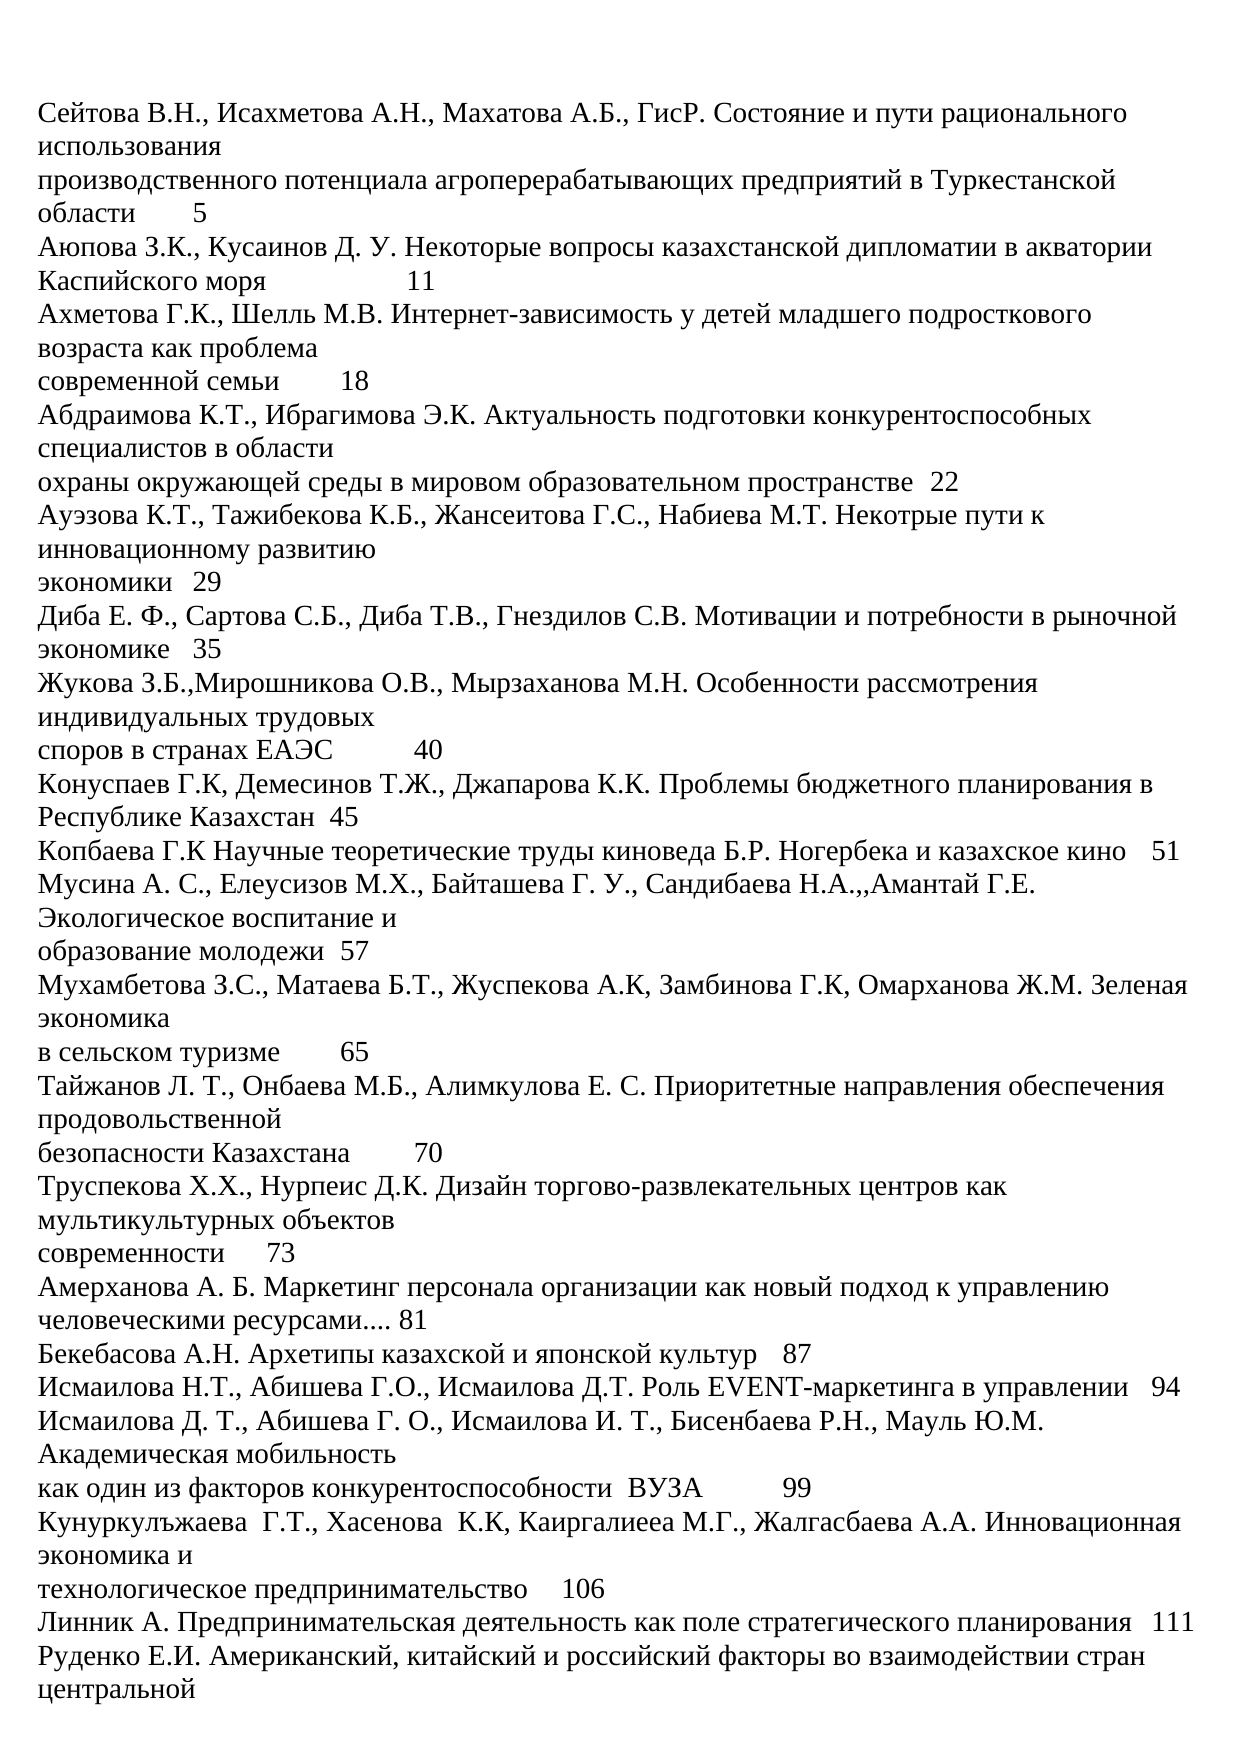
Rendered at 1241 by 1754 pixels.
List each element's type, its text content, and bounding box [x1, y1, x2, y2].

text Диба Е. Ф., Сартова С.Б., Диба Т.В., Гнездилов С.В. Мотивации и потребности в рыночной экономике 35 [37, 598, 1203, 665]
text охраны окружающей среды в мировом образовательном пространстве 22 [37, 464, 1203, 497]
text Сейтова В.Н., Исахметова А.Н., Махатова А.Б., ГисР. Состояние и пути рационального использования [37, 95, 1203, 162]
text технологическое предпринимательство 106 [37, 1571, 1203, 1604]
text современности 73 [37, 1235, 1203, 1269]
text Исмаилова Д. Т., Абишева Г. О., Исмаилова И. Т., Бисенбаева Р.Н., Мауль Ю.М. Академическая мобильность [37, 1403, 1203, 1470]
text Мухамбетова З.С., Матаева Б.Т., Жуспекова А.К, Замбинова Г.К, Омарханова Ж.М. Зеленая экономика [37, 967, 1203, 1034]
text Жукова З.Б.,Мирошникова О.В., Мырзаханова М.Н. Особенности рассмотрения индивидуальных трудовых [37, 665, 1203, 732]
text Копбаева Г.К Научные теоретические труды киноведа Б.Р. Ногербека и казахское кино 51 [37, 833, 1203, 866]
text Исмаилова Н.Т., Абишева Г.О., Исмаилова Д.Т. Роль EVENT-маркетинга в управлении 94 [37, 1369, 1203, 1403]
text Ауэзова К.Т., Тажибекова К.Б., Жансеитова Г.С., Набиева М.Т. Некотрые пути к инновационному развитию [37, 497, 1203, 564]
text Ахметова Г.К., Шелль М.В. Интернет-зависимость у детей младшего подросткового возраста как проблема [37, 296, 1203, 363]
text Труспекова Х.Х., Нурпеис Д.К. Дизайн торгово-развлекательных центров как мультикультурных объектов [37, 1168, 1203, 1235]
text образование молодежи 57 [37, 933, 1203, 967]
text Аюпова З.К., Кусаинов Д. У. Некоторые вопросы казахстанской дипломатии в акватории Каспийского моря 11 [37, 229, 1203, 296]
text современной семьи 18 [37, 363, 1203, 397]
text Кунуркулъжаева Г.Т., Хасенова К.К, Каиргалиееа М.Г., Жалгасбаева А.А. Инновационная экономика и [37, 1504, 1203, 1571]
text экономики 29 [37, 564, 1203, 598]
text в сельском туризме 65 [37, 1034, 1203, 1068]
text Конуспаев Г.К, Демесинов Т.Ж., Джапарова К.К. Проблемы бюджетного планирования в Республике Казахстан 45 [37, 766, 1203, 833]
text Бекебасова А.Н. Архетипы казахской и японской культур 87 [37, 1336, 1203, 1369]
text Линник А. Предпринимательская деятельность как поле стратегического планирования 111 [37, 1604, 1203, 1638]
text Амерханова А. Б. Маркетинг персонала организации как новый подход к управлению человеческими ресурсами.... 81 [37, 1269, 1203, 1336]
text производственного потенциала агроперерабатывающих предприятий в Туркестанской области 5 [37, 162, 1203, 229]
text Абдраимова К.Т., Ибрагимова Э.К. Актуальность подготовки конкурентоспособных специалистов в области [37, 397, 1203, 464]
text безопасности Казахстана 70 [37, 1135, 1203, 1168]
text как один из факторов конкурентоспособности ВУЗА 99 [37, 1470, 1203, 1504]
text Руденко Е.И. Американский, китайский и российский факторы во взаимодействии стран центральной [37, 1638, 1203, 1705]
text Мусина А. С., Елеусизов М.Х., Байташева Г. У., Сандибаева Н.А.,,Амантай Г.Е. Экологическое воспитание и [37, 866, 1203, 933]
text споров в странах ЕАЭС 40 [37, 732, 1203, 766]
text Тайжанов Л. Т., Онбаева М.Б., Алимкулова Е. С. Приоритетные направления обеспечения продовольственной [37, 1068, 1203, 1135]
